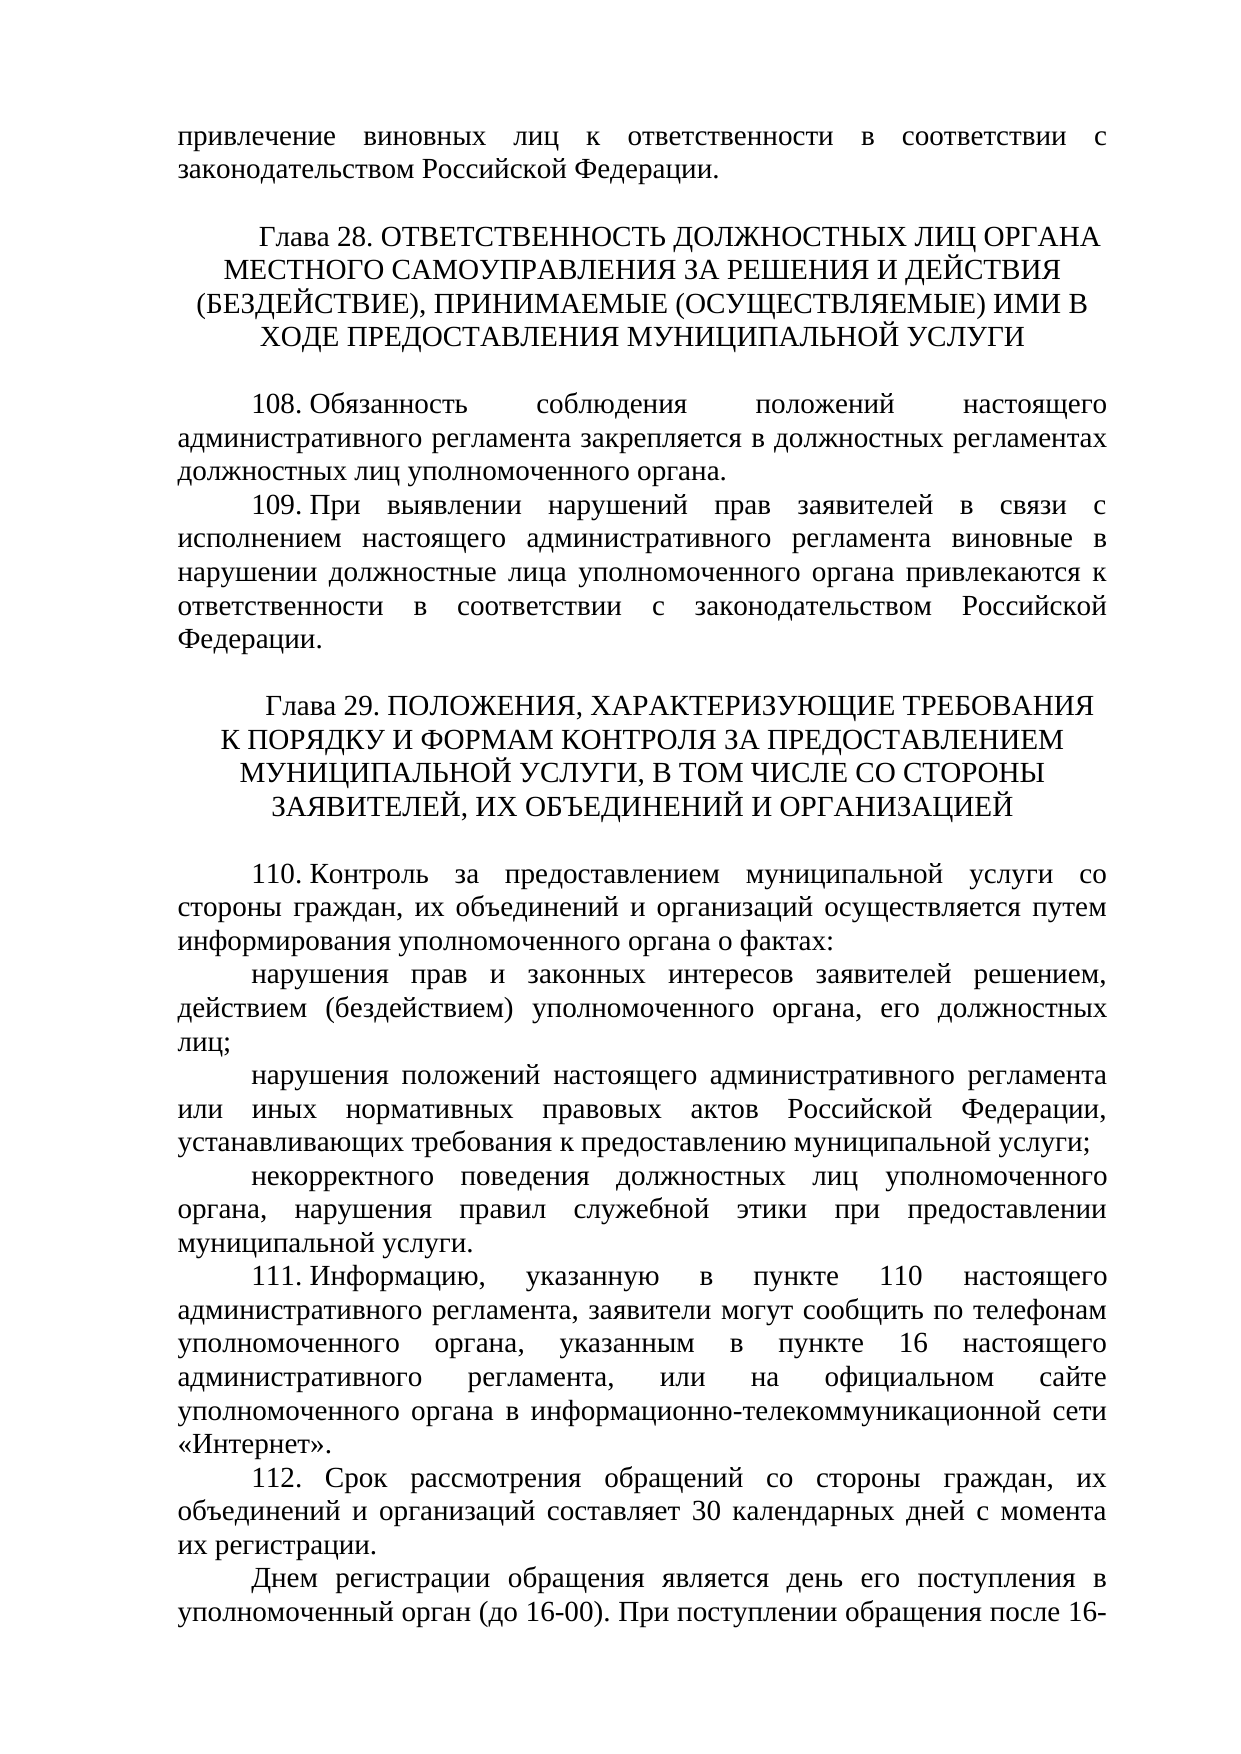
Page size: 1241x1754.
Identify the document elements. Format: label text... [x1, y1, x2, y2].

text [177, 118, 1107, 185]
text 110. Контроль за предоставлением муниципальной услуги со стороны граждан, их объединений и организаций осуществляется путем информирования уполномоченного органа о фактах: [177, 856, 1107, 957]
text нарушения положений настоящего административного регламента или иных нормативных правовых актов Российской Федерации, устанавливающих требования к предоставлению муниципальной услуги; [177, 1057, 1107, 1158]
text 109. При выявлении нарушений прав заявителей в связи с исполнением настоящего административного регламента виновные в нарушении должностные лица уполномоченного органа привлекаются к ответственности в соответствии с законодательством Российской Федерации. [177, 487, 1107, 655]
text 108. Обязанность соблюдения положений настоящего административного регламента закрепляется в должностных регламентах должностных лиц уполномоченного органа. [177, 386, 1107, 487]
text Глава 28. ОТВЕТСТВЕННОСТЬ ДОЛЖНОСТНЫХ ЛИЦ ОРГАНА МЕСТНОГО САМОУПРАВЛЕНИЯ ЗА РЕШЕНИЯ И ДЕЙСТВИЯ (БЕЗДЕЙСТВИЕ), ПРИНИМАЕМЫЕ (ОСУЩЕСТВЛЯЕМЫЕ) ИМИ В ХОДЕ ПРЕДОСТАВЛЕНИЯ МУНИЦИПАЛЬНОЙ УСЛУГИ [177, 219, 1107, 353]
text 112. Срок рассмотрения обращений со стороны граждан, их объединений и организаций составляет 30 календарных дней с момента их регистрации. [177, 1460, 1107, 1560]
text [177, 1560, 1107, 1627]
text 111. Информацию, указанную в пункте 110 настоящего административного регламента, заявители могут сообщить по телефонам уполномоченного органа, указанным в пункте 16 настоящего административного регламента, или на официальном сайте уполномоченного органа в информационно-телекоммуникационной сети «Интернет». [177, 1258, 1107, 1460]
text нарушения прав и законных интересов заявителей решением, действием (бездействием) уполномоченного органа, его должностных лиц; [177, 957, 1107, 1057]
text некорректного поведения должностных лиц уполномоченного органа, нарушения правил служебной этики при предоставлении муниципальной услуги. [177, 1158, 1107, 1258]
text Глава 29. ПОЛОЖЕНИЯ, ХАРАКТЕРИЗУЮЩИЕ ТРЕБОВАНИЯ К ПОРЯДКУ И ФОРМАМ КОНТРОЛЯ ЗА ПРЕДОСТАВЛЕНИЕМ МУНИЦИПАЛЬНОЙ УСЛУГИ, В ТОМ ЧИСЛЕ СО СТОРОНЫ ЗАЯВИТЕЛЕЙ, ИХ ОБЪЕДИНЕНИЙ И ОРГАНИЗАЦИЕЙ [177, 688, 1107, 822]
